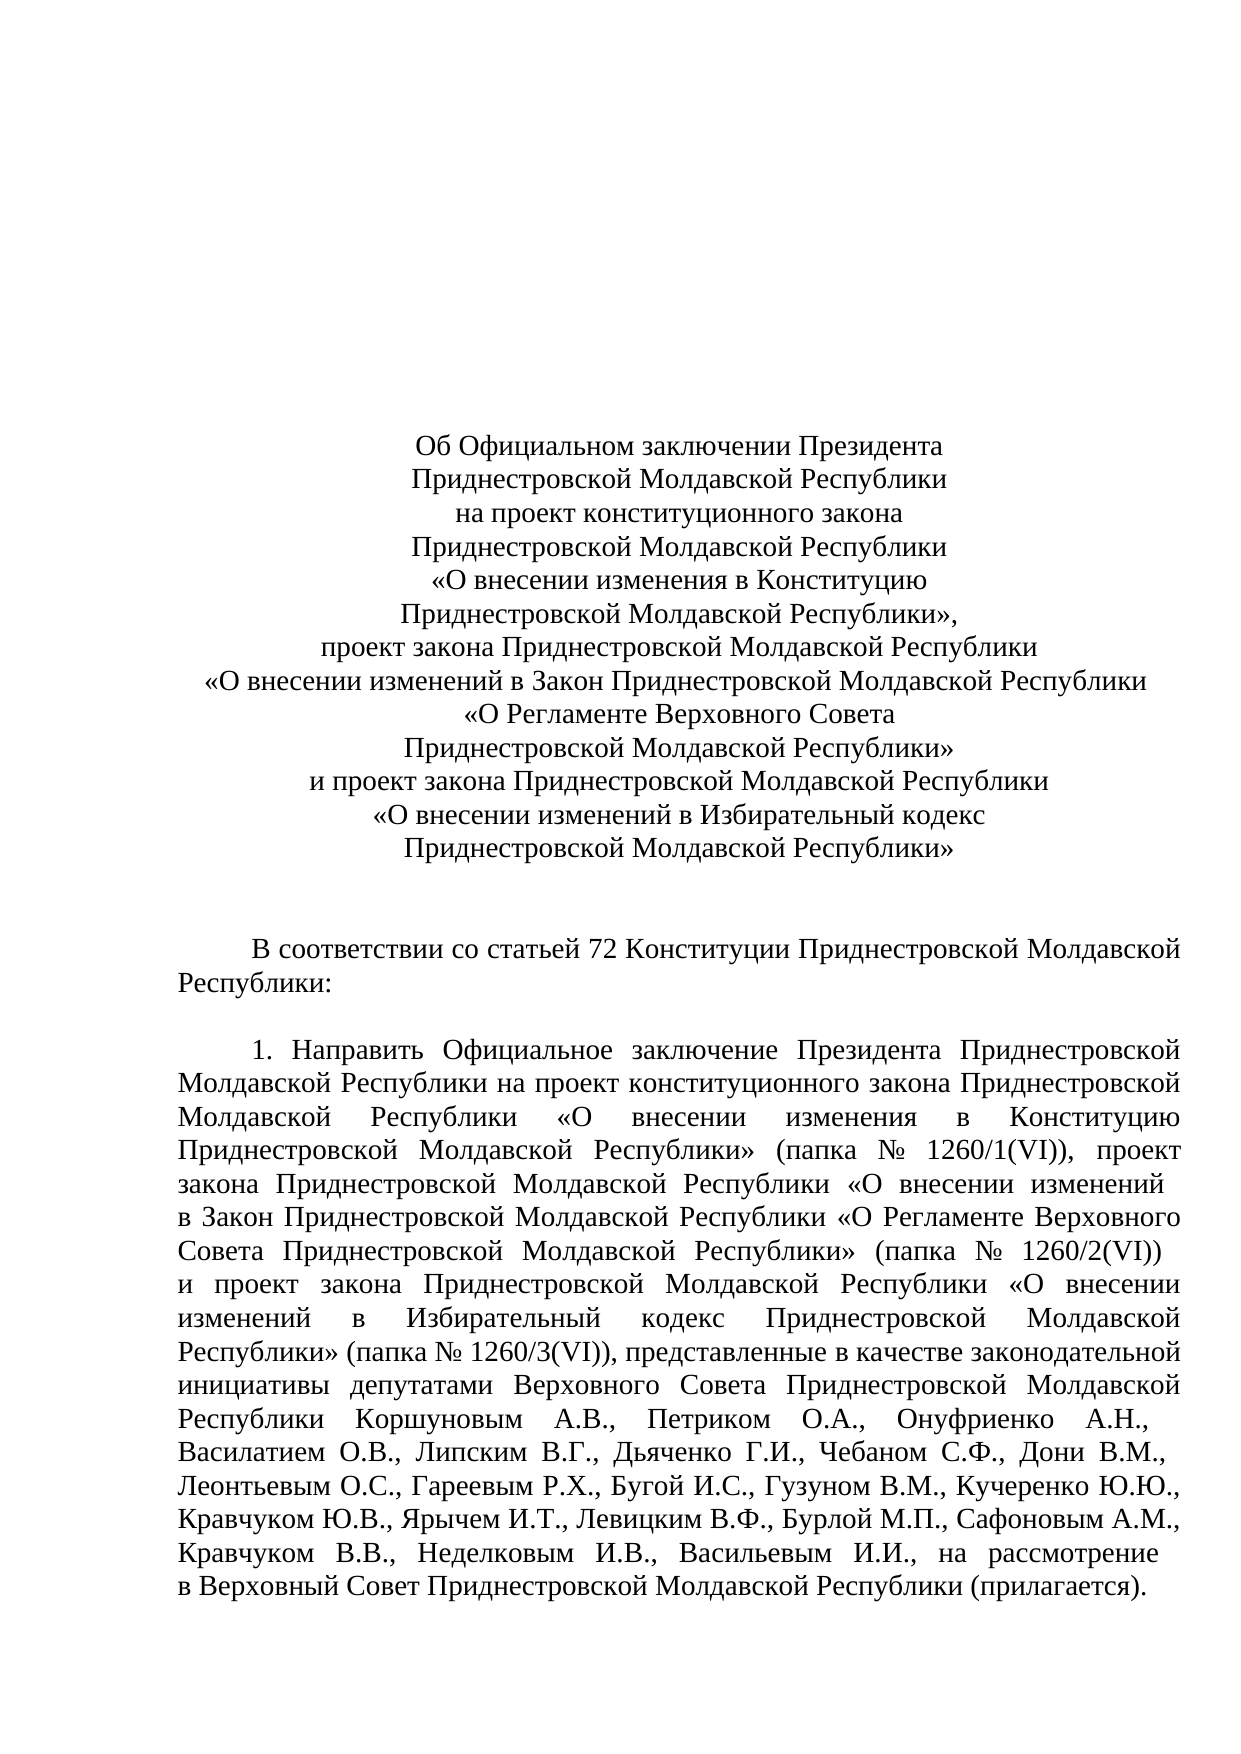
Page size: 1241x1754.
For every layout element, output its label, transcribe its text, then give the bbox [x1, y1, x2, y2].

text Приднестровской Молдавской Республики» [177, 831, 1181, 864]
text Приднестровской Молдавской Республики [177, 462, 1181, 495]
text проект закона Приднестровской Молдавской Республики [177, 629, 1181, 663]
text Об Официальном заключении Президента [177, 428, 1181, 462]
text «О внесении изменения в Конституцию [177, 562, 1181, 596]
text 1. Направить Официальное заключение Президента Приднестровской Молдавской Республики на проект конституционного закона Приднестровской Молдавской Республики «О внесении изменения в Конституцию Приднестровской Молдавской Республики» (папка № 1260/1(VI)), проект закона Приднестровской Молдавской Республики «О внесении изменений в Закон Приднестровской Молдавской Республики «О Регламенте Верховного Совета Приднестровской Молдавской Республики» (папка № 1260/2(VI)) и проект закона Приднестровской Молдавской Республики «О внесении изменений в Избирательный кодекс Приднестровской Молдавской Республики» (папка № 1260/3(VI)), представленные в качестве законодательной инициативы депутатами Верховного Совета Приднестровской Молдавской Республики Коршуновым А.В., Петриком О.А., Онуфриенко А.Н., Василатием О.В., Липским В.Г., Дьяченко Г.И., Чебаном С.Ф., Дони В.М., Леонтьевым О.С., Гареевым Р.Х., Бугой И.С., Гузуном В.М., Кучеренко Ю.Ю., Кравчуком Ю.В., Ярычем И.Т., Левицким В.Ф., Бурлой М.П., Сафоновым А.М., Кравчуком В.В., Неделковым И.В., Васильевым И.И., на рассмотрение в Верховный Совет Приднестровской Молдавской Республики (прилагается). [177, 1032, 1181, 1602]
text «О внесении изменений в Избирательный кодекс [177, 797, 1181, 831]
text Приднестровской Молдавской Республики», [177, 596, 1181, 629]
text «О внесении изменений в Закон Приднестровской Молдавской Республики «О Регламенте Верховного Совета [177, 663, 1181, 730]
text Приднестровской Молдавской Республики [177, 529, 1181, 562]
text на проект конституционного закона [177, 495, 1181, 529]
text Приднестровской Молдавской Республики» [177, 730, 1181, 763]
text и проект закона Приднестровской Молдавской Республики [177, 763, 1181, 797]
text В соответствии со статьей 72 Конституции Приднестровской Молдавской Республики: [177, 931, 1181, 998]
